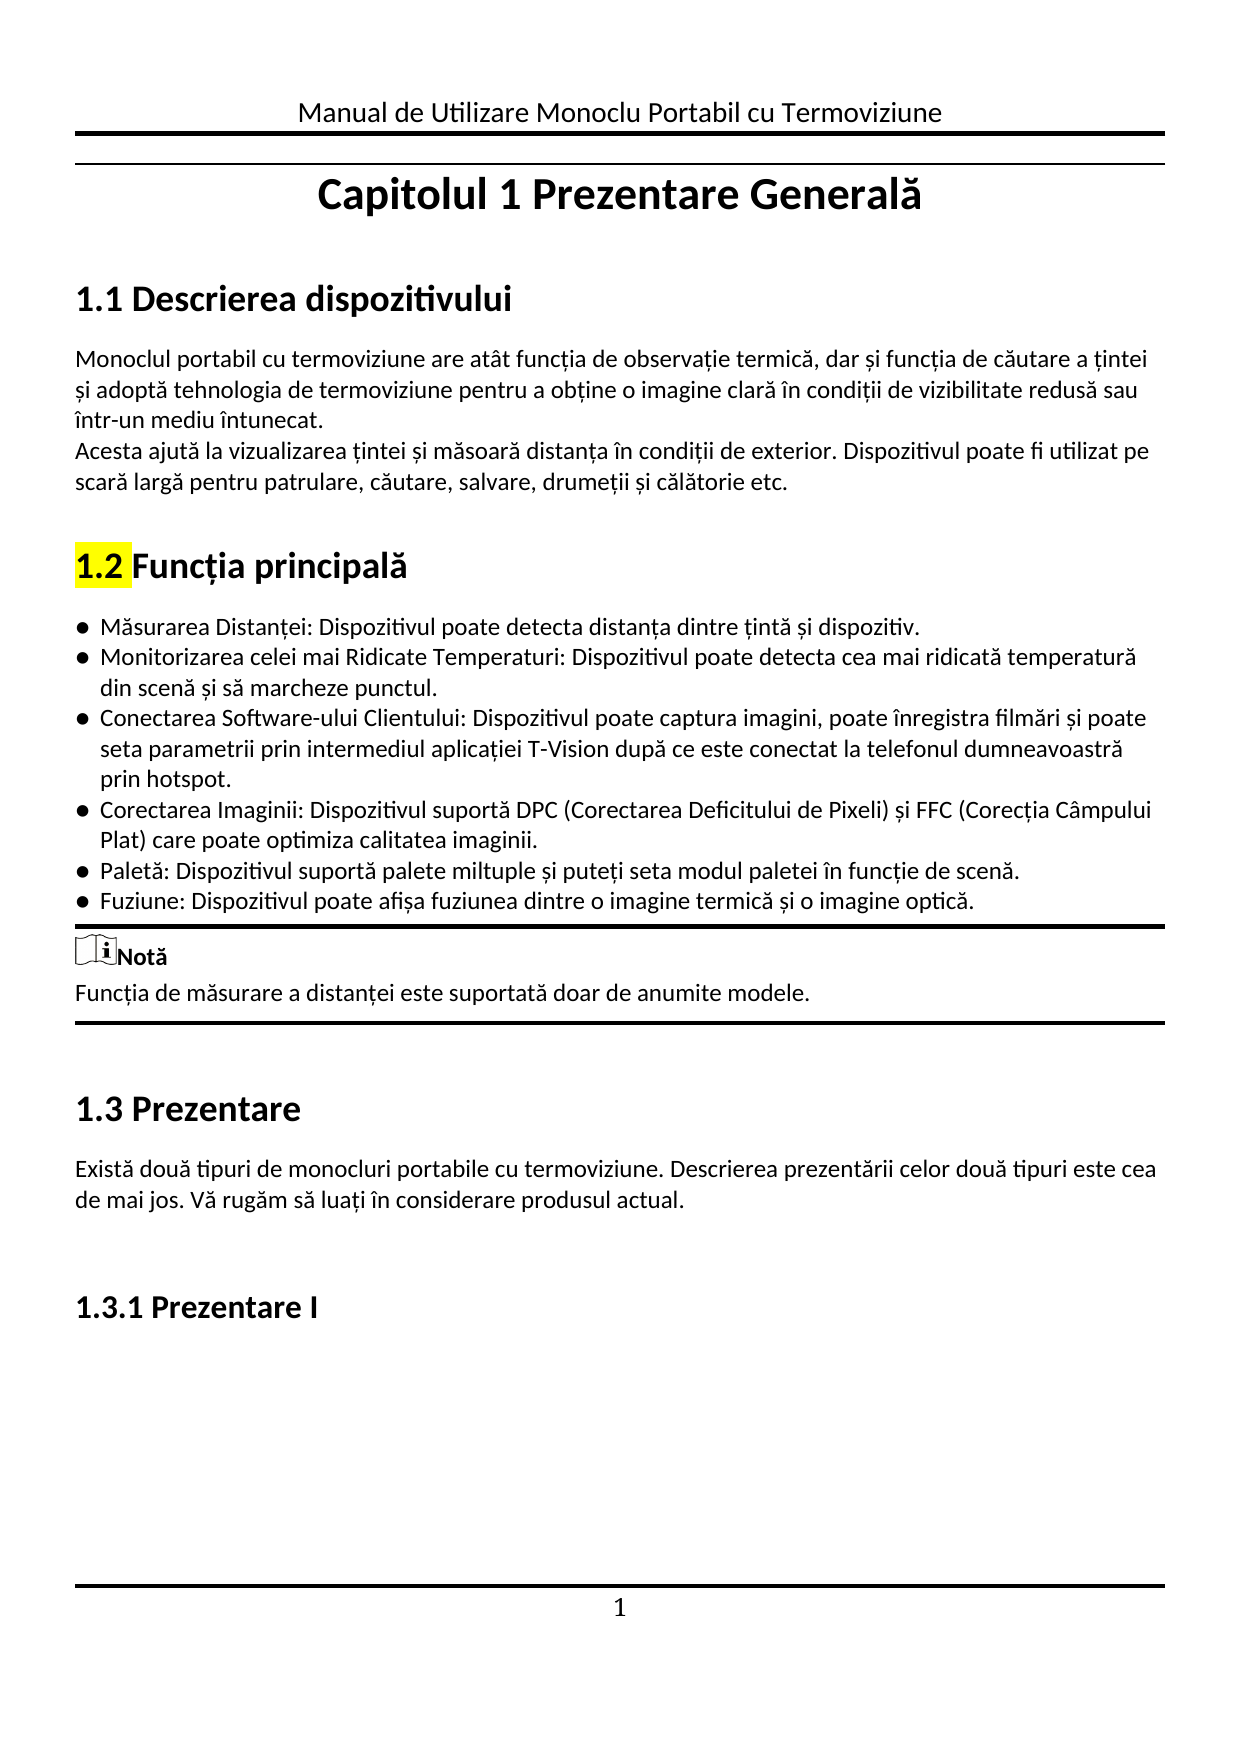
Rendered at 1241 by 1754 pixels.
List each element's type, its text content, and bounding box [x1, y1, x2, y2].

picture [75, 934, 117, 965]
list Măsurarea Distanței: Dispozitivul poate detecta distanța dintre țintă și dispozitiv. [75, 611, 1165, 641]
list Fuziune: Dispozitivul poate afișa fuziunea dintre o imagine termică și o imagine optică. [75, 886, 1165, 916]
subtitle 1.2 Funcția principală [132, 542, 1165, 588]
subtitle Capitolul 1 Prezentare Generală [75, 165, 1165, 221]
list Conectarea Software-ului Clientului: Dispozitivul poate captura imagini, poate înregistra filmări și poate seta parametrii prin intermediul aplicației T-Vision după ce este conectat la telefonul dumneavoastră prin hotspot. [75, 702, 1165, 794]
list Corectarea Imaginii: Dispozitivul suportă DPC (Corectarea Deficitului de Pixeli) și FFC (Corecția Câmpului Plat) care poate optimiza calitatea imaginii. [75, 794, 1165, 855]
list Monitorizarea celei mai Ridicate Temperaturi: Dispozitivul poate detecta cea mai ridicată temperatură din scenă și să marcheze punctul. [75, 641, 1165, 702]
text 1.3.1 Prezentare I [75, 1286, 1165, 1326]
list Paletă: Dispozitivul suportă palete miltuple și puteți seta modul paletei în funcție de scenă. [75, 855, 1165, 886]
subtitle 1.3 Prezentare [75, 1085, 1165, 1131]
text Există două tipuri de monocluri portabile cu termoviziune. Descrierea prezentării celor două tipuri este cea de mai jos. Vă rugăm să luați în considerare produsul actual. [75, 1153, 1165, 1214]
text Monoclul portabil cu termoviziune are atât funcția de observație termică, dar și funcția de căutare a țintei și adoptă tehnologia de termoviziune pentru a obține o imagine clară în condiții de vizibilitate redusă sau într-un mediu întunecat. [75, 344, 1165, 435]
text Acesta ajută la vizualizarea țintei și măsoară distanța în condiții de exterior. Dispozitivul poate fi utilizat pe scară largă pentru patrulare, căutare, salvare, drumeții și călătorie etc. [75, 435, 1165, 496]
subtitle 1.1 Descrierea dispozitivului [75, 275, 1165, 321]
text Notă [75, 929, 1165, 971]
text Funcția de măsurare a distanței este suportată doar de anumite modele. [75, 977, 1165, 1008]
